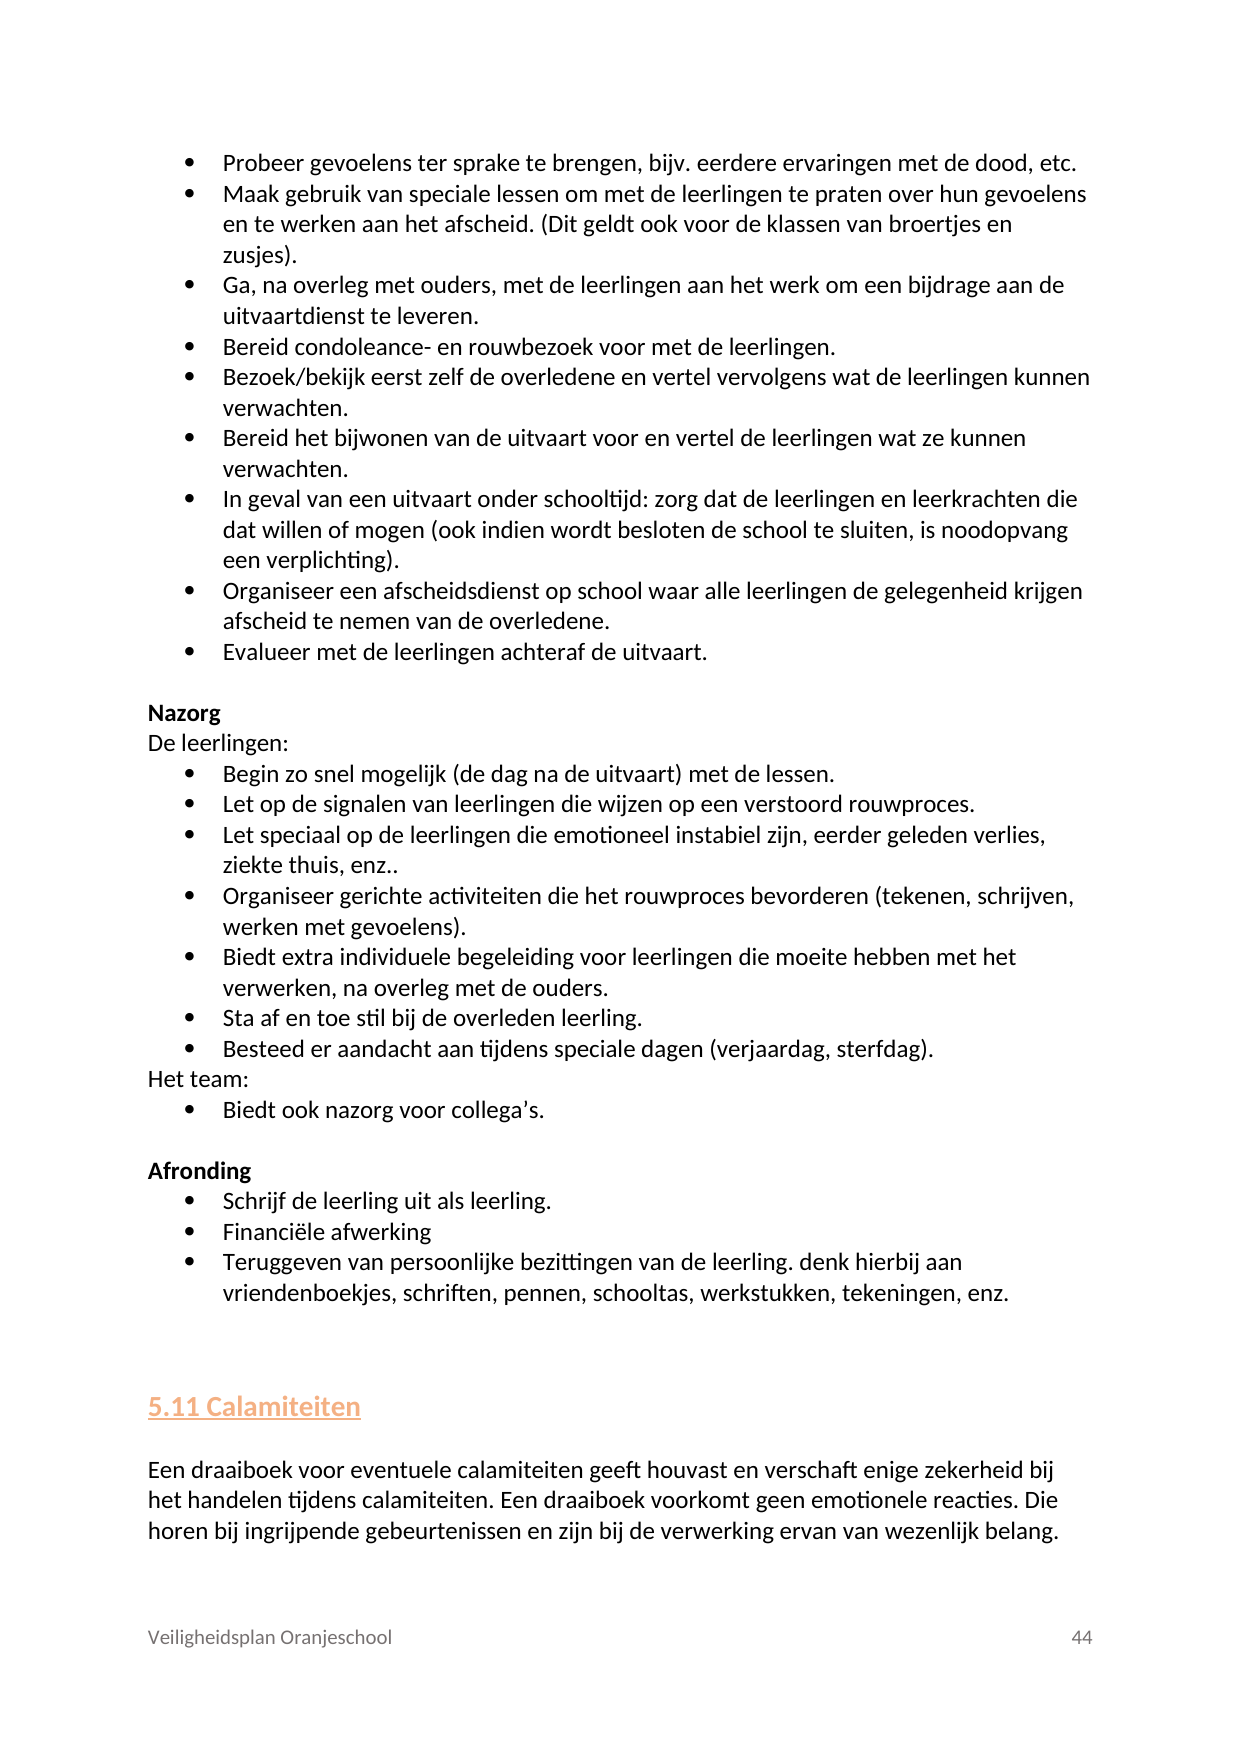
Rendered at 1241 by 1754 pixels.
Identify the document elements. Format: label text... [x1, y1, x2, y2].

list Ga, na overleg met ouders, met de leerlingen aan het werk om een bijdrage aan de uitvaartdienst te leveren. [185, 270, 1093, 331]
list Evalueer met de leerlingen achteraf de uitvaart. [185, 636, 1093, 666]
list Besteed er aandacht aan tijdens speciale dagen (verjaardag, sterfdag). [185, 1033, 1093, 1063]
text Een draaiboek voor eventuele calamiteiten geeft houvast en verschaft enige zekerheid bij het handelen tijdens calamiteiten. Een draaiboek voorkomt geen emotionele reacties. Die horen bij ingrijpende gebeurtenissen en zijn bij de verwerking ervan van wezenlijk belang. [148, 1454, 1093, 1546]
list Maak gebruik van speciale lessen om met de leerlingen te praten over hun gevoelens en te werken aan het afscheid. (Dit geldt ook voor de klassen van broertjes en zusjes). [185, 178, 1093, 270]
list Probeer gevoelens ter sprake te brengen, bijv. eerdere ervaringen met de dood, etc. [185, 148, 1093, 178]
list In geval van een uitvaart onder schooltijd: zorg dat de leerlingen en leerkrachten die dat willen of mogen (ook indien wordt besloten de school te sluiten, is noodopvang een verplichting). [185, 483, 1093, 575]
list Bereid condoleance- en rouwbezoek voor met de leerlingen. [185, 331, 1093, 361]
list Bereid het bijwonen van de uitvaart voor en vertel de leerlingen wat ze kunnen verwachten. [185, 422, 1093, 483]
text Afronding [148, 1155, 1093, 1185]
list Teruggeven van persoonlijke bezittingen van de leerling. denk hierbij aan vriendenboekjes, schriften, pennen, schooltas, werkstukken, tekeningen, enz. [185, 1246, 1093, 1307]
text Het team: [148, 1063, 1093, 1094]
list Biedt ook nazorg voor collega’s. [185, 1094, 1093, 1124]
list Organiseer een afscheidsdienst op school waar alle leerlingen de gelegenheid krijgen afscheid te nemen van de overledene. [185, 575, 1093, 636]
subtitle 5.11 Calamiteiten [148, 1388, 1093, 1423]
list Biedt extra individuele begeleiding voor leerlingen die moeite hebben met het verwerken, na overleg met de ouders. [185, 941, 1093, 1002]
list Begin zo snel mogelijk (de dag na de uitvaart) met de lessen. [185, 758, 1093, 788]
list Schrijf de leerling uit als leerling. [185, 1185, 1093, 1216]
text Nazorg [148, 697, 1093, 727]
text De leerlingen: [148, 727, 1093, 758]
list Financiële afwerking [185, 1216, 1093, 1246]
list Let speciaal op de leerlingen die emotioneel instabiel zijn, eerder geleden verlies, ziekte thuis, enz.. [185, 819, 1093, 880]
list Let op de signalen van leerlingen die wijzen op een verstoord rouwproces. [185, 788, 1093, 819]
list Sta af en toe stil bij de overleden leerling. [185, 1002, 1093, 1033]
list Organiseer gerichte activiteiten die het rouwproces bevorderen (tekenen, schrijven, werken met gevoelens). [185, 880, 1093, 941]
list Bezoek/bekijk eerst zelf de overledene en vertel vervolgens wat de leerlingen kunnen verwachten. [185, 361, 1093, 422]
